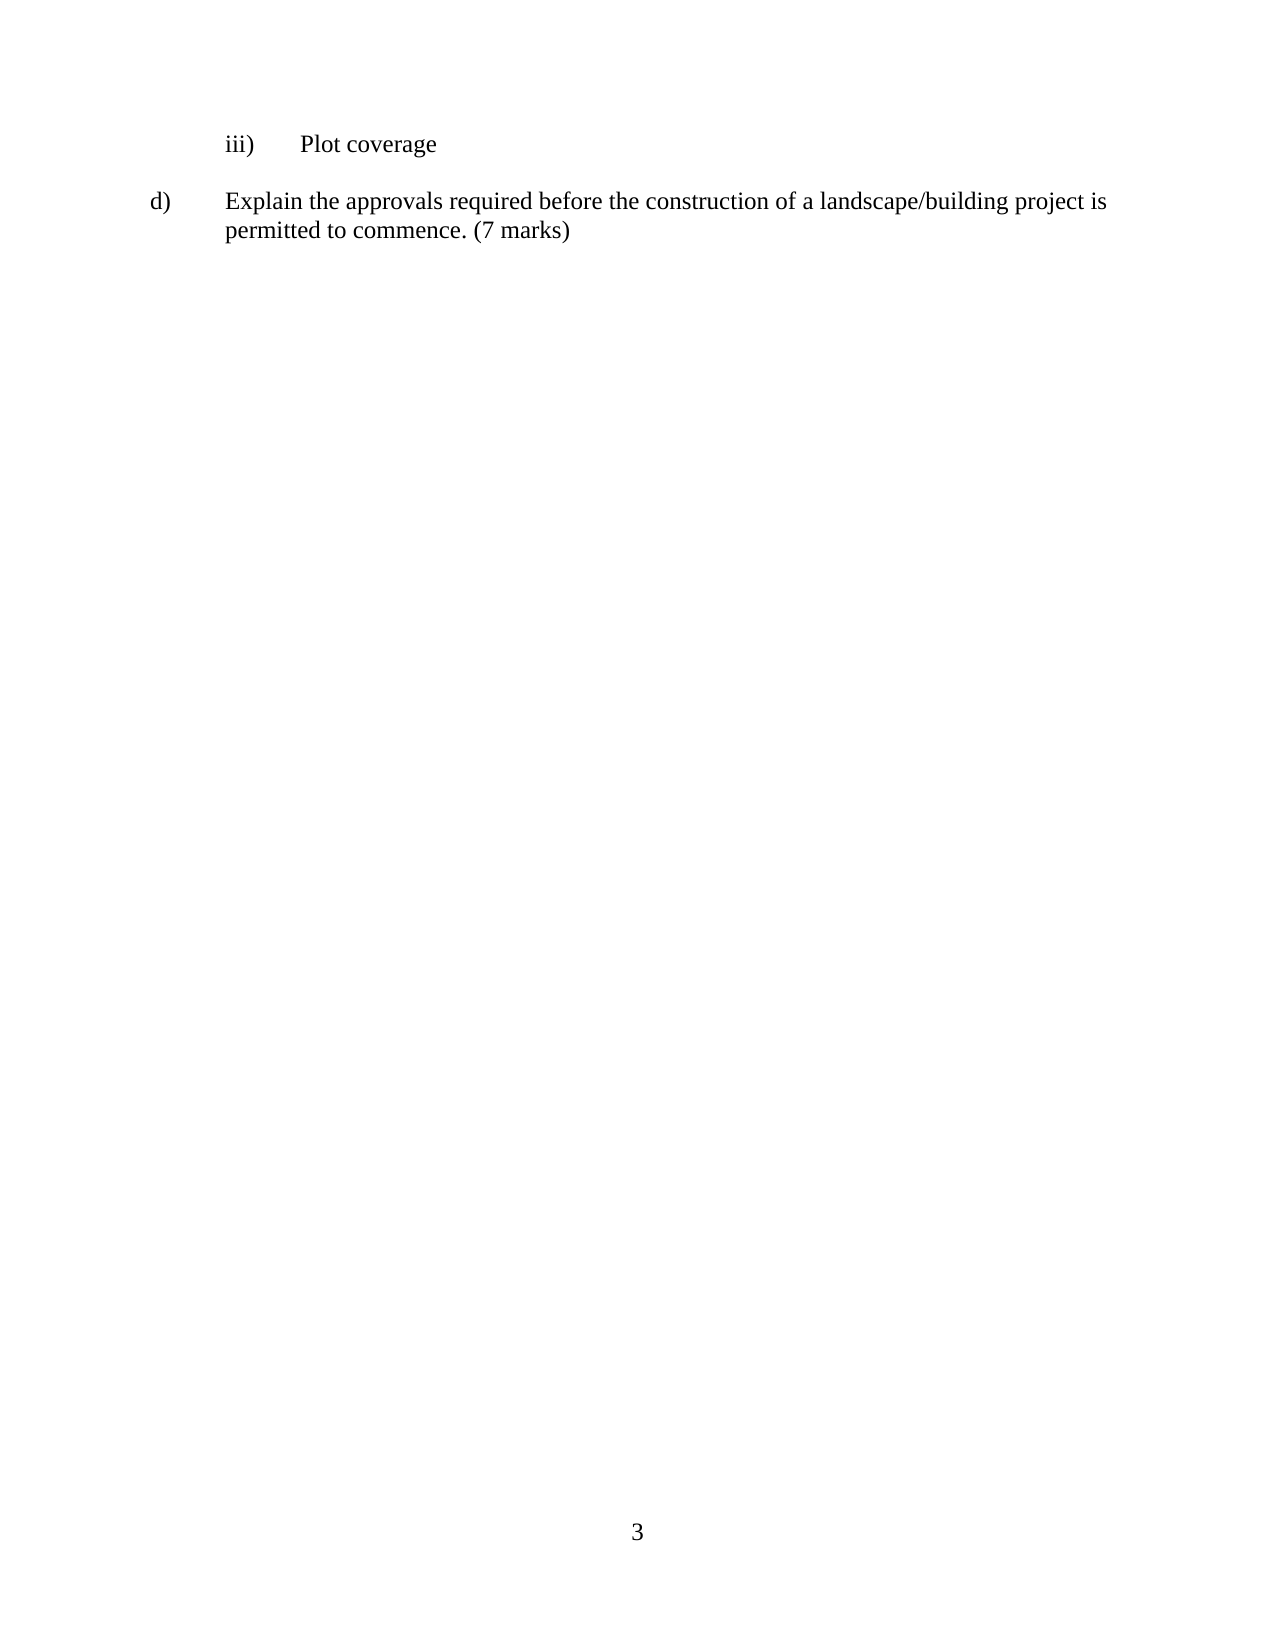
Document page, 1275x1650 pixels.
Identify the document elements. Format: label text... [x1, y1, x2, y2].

text d) Explain the approvals required before the construction of a landscape/building project is permitted to commence. (7 marks) [150, 186, 1125, 244]
text iii) Plot coverage [150, 129, 1125, 158]
